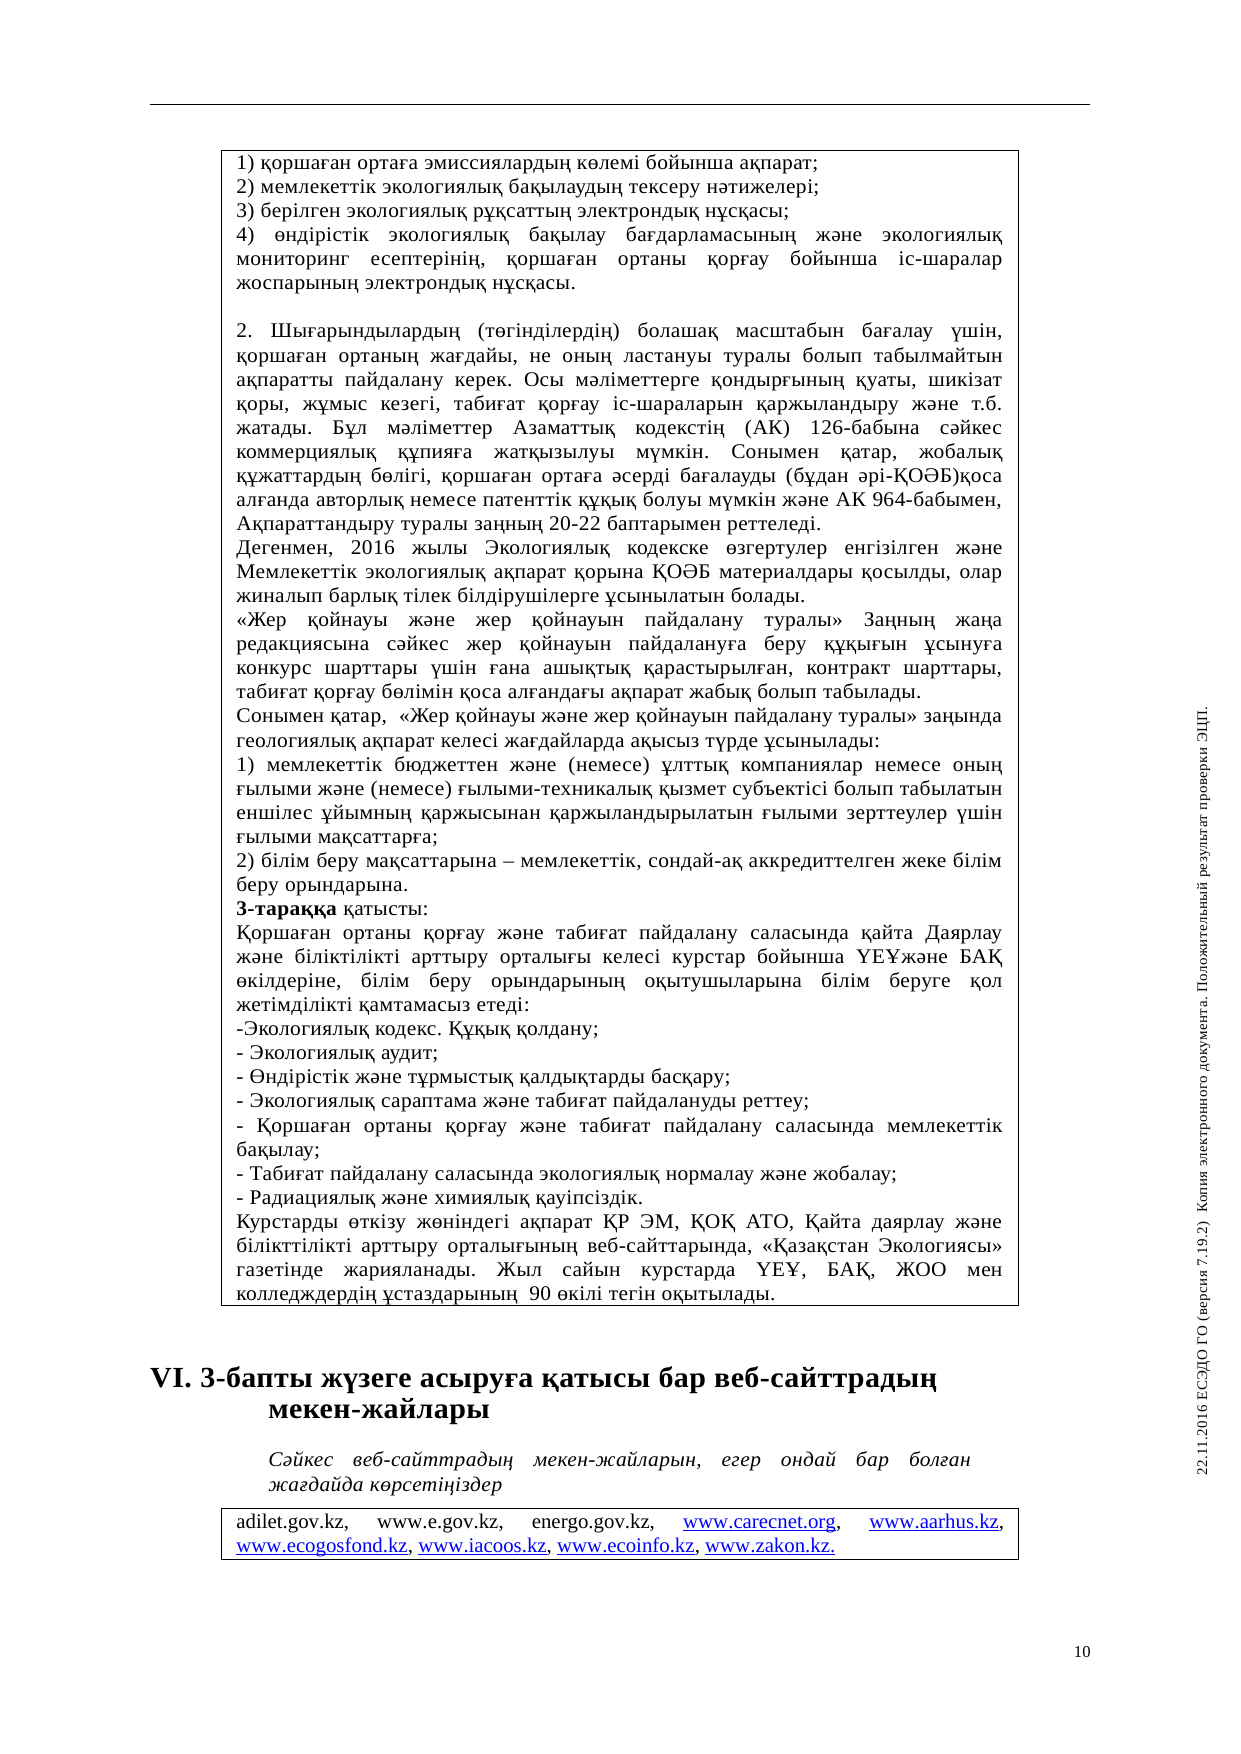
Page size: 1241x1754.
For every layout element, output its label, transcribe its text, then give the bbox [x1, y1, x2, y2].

table_header adilet.gov.kz, www.e.gov.kz, energo.gov.kz, www.carecnet.org, www.aarhus.kz, www.ecogosfond.kz, www.iacoos.kz, www.ecoinfo.kz, www.zakon.kz. [222, 1509, 1018, 1557]
text VI. 3-бапты жүзеге асыруға қатысы бар веб-сайттрадың мекен-жайлары [150, 1362, 972, 1425]
text Сәйкес веб-сайттрадың мекен-жайларын, егер ондай бар болған жағдайда көрсетіңіздер [268, 1446, 972, 1496]
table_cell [222, 151, 1018, 1305]
